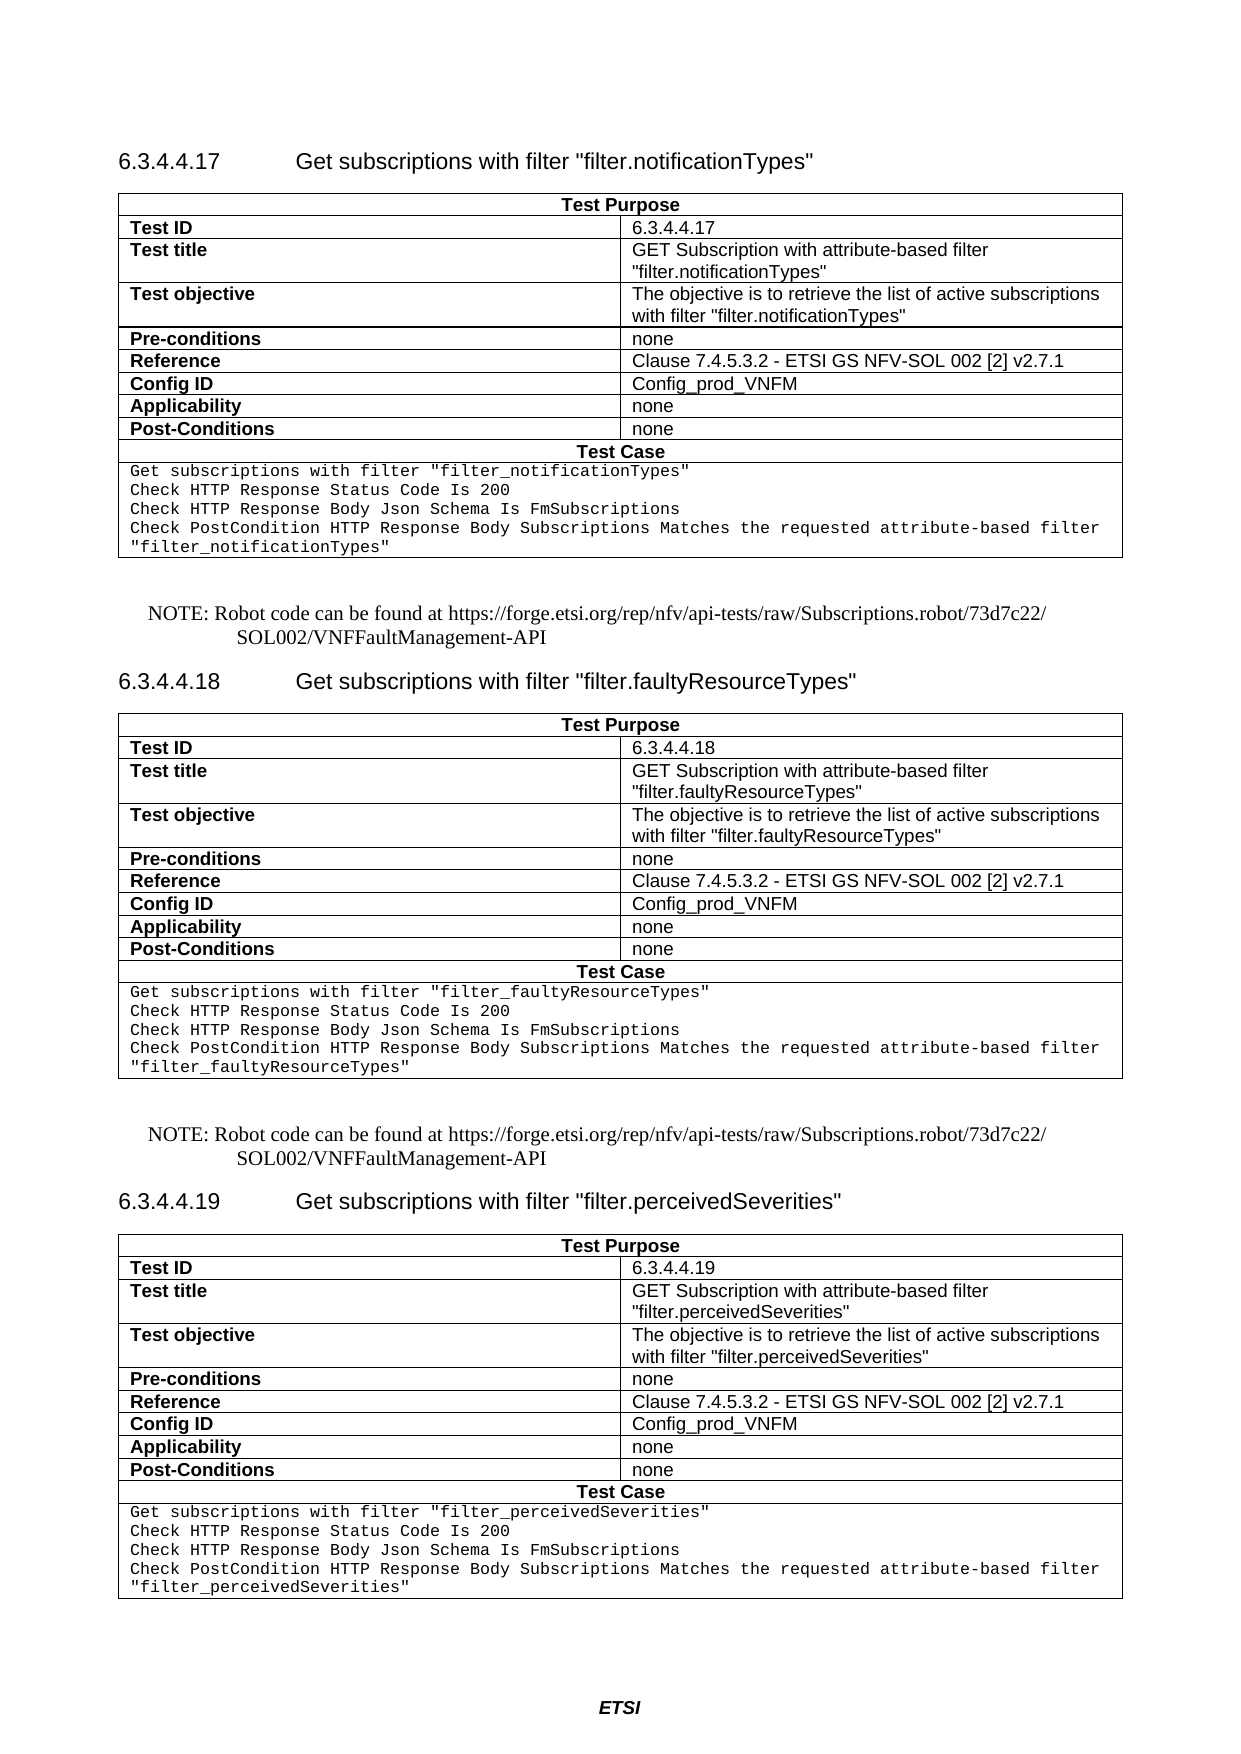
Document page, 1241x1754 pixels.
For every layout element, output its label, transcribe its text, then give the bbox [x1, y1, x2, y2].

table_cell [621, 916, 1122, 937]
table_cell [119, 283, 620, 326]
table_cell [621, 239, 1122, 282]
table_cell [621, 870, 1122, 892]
text NOTE: Robot code can be found at https://forge.etsi.org/rep/nfv/api-tests/raw/Subscriptions.robot/73d7c22/SOL002/VNFFaultManagement-API [148, 1121, 1122, 1169]
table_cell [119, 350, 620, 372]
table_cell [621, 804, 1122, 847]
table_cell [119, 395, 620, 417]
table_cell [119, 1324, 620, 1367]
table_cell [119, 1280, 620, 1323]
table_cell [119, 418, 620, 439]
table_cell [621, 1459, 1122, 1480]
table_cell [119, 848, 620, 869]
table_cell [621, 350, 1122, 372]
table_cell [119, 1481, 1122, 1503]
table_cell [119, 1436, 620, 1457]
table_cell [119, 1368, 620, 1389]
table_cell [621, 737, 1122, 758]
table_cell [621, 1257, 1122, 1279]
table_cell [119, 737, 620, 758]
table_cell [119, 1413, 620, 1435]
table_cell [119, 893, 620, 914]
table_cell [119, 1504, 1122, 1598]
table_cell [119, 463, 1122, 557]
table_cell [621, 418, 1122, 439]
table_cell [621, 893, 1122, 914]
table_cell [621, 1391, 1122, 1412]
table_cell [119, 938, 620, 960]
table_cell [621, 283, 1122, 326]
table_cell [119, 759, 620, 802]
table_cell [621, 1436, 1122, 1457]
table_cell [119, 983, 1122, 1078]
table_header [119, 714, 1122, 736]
text NOTE: Robot code can be found at https://forge.etsi.org/rep/nfv/api-tests/raw/Subscriptions.robot/73d7c22/SOL002/VNFFaultManagement-API [148, 601, 1122, 649]
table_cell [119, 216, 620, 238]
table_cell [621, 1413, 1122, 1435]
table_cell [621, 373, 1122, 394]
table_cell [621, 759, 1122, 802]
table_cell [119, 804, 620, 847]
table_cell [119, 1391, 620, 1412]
subtitle 6.3.4.4.18 Get subscriptions with filter "filter.faultyResourceTypes" [118, 668, 1122, 694]
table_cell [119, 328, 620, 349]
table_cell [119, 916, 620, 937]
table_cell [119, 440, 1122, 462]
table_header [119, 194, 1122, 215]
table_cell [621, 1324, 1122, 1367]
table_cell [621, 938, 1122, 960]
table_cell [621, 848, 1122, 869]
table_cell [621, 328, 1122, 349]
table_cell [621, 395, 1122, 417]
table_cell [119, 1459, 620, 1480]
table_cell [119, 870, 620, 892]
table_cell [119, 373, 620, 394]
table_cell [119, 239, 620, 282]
subtitle 6.3.4.4.19 Get subscriptions with filter "filter.perceivedSeverities" [118, 1188, 1122, 1215]
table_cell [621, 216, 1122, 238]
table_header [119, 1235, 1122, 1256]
subtitle 6.3.4.4.17 Get subscriptions with filter "filter.notificationTypes" [118, 148, 1122, 174]
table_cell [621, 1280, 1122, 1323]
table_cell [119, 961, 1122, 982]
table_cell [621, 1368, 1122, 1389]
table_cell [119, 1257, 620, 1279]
